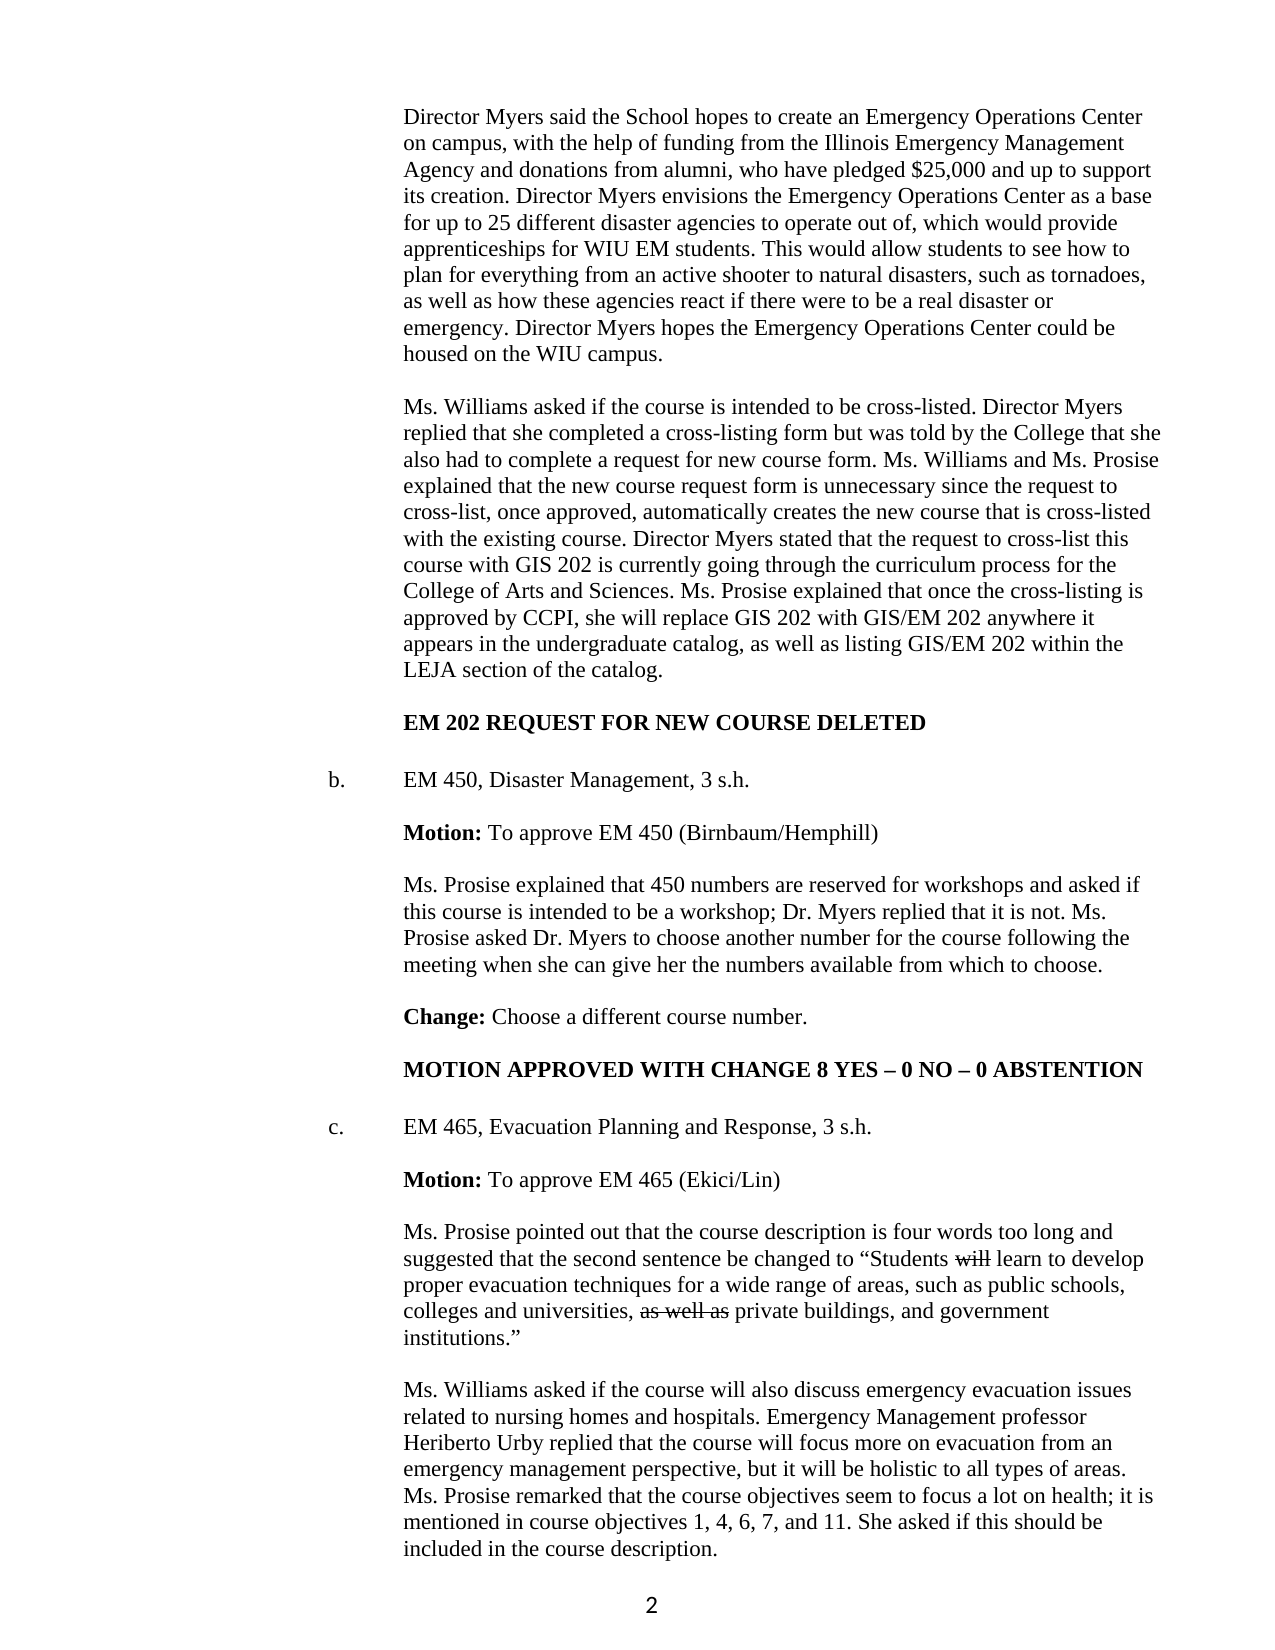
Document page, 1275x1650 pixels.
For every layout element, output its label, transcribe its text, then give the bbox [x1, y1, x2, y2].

text Ms. Prosise pointed out that the course description is four words too long and suggested that the second sentence be changed to “Students will learn to develop proper evacuation techniques for a wide range of areas, such as public schools, colleges and universities, as well as private buildings, and government institutions.” [403, 1218, 1162, 1350]
text Ms. Williams asked if the course will also discuss emergency evacuation issues related to nursing homes and hospitals. Emergency Management professor Heriberto Urby replied that the course will focus more on evacuation from an emergency management perspective, but it will be holistic to all types of areas. Ms. Prosise remarked that the course objectives seem to focus a lot on health; it is mentioned in course objectives 1, 4, 6, 7, and 11. She asked if this should be included in the course description. [403, 1376, 1162, 1561]
text Motion: To approve EM 465 (Ekici/Lin) [253, 1166, 1162, 1192]
text Ms. Williams asked if the course is intended to be cross-listed. Director Myers replied that she completed a cross-listing form but was told by the College that she also had to complete a request for new course form. Ms. Williams and Ms. Prosise explained that the new course request form is unnecessary since the request to cross-list, once approved, automatically creates the new course that is cross-listed with the existing course. Director Myers stated that the request to cross-list this course with GIS 202 is currently going through the curriculum process for the College of Arts and Sciences. Ms. Prosise explained that once the cross-listing is approved by CCPI, she will replace GIS 202 with GIS/EM 202 anywhere it appears in the undergraduate catalog, as well as listing GIS/EM 202 within the LEJA section of the catalog. [403, 393, 1162, 683]
text MOTION APPROVED WITH CHANGE 8 YES – 0 NO – 0 ABSTENTION [403, 1056, 1181, 1082]
text Director Myers said the School hopes to create an Emergency Operations Center on campus, with the help of funding from the Illinois Emergency Management Agency and donations from alumni, who have pledged $25,000 and up to support its creation. Director Myers envisions the Emergency Operations Center as a base for up to 25 different disaster agencies to operate out of, which would provide apprenticeships for WIU EM students. This would allow students to see how to plan for everything from an active shooter to natural disasters, such as tornadoes, as well as how these agencies react if there were to be a real disaster or emergency. Director Myers hopes the Emergency Operations Center could be housed on the WIU campus. [403, 103, 1162, 367]
text Motion: To approve EM 450 (Birnbaum/Hemphill) [253, 819, 1162, 845]
text c. EM 465, Evacuation Planning and Response, 3 s.h. [253, 1113, 1162, 1139]
text Ms. Prosise explained that 450 numbers are reserved for workshops and asked if this course is intended to be a workshop; Dr. Myers replied that it is not. Ms. Prosise asked Dr. Myers to choose another number for the course following the meeting when she can give her the numbers available from which to choose. [403, 872, 1162, 977]
text b. EM 450, Disaster Management, 3 s.h. [253, 766, 1162, 792]
text Change: Choose a different course number. [403, 1003, 1162, 1030]
text EM 202 REQUEST FOR NEW COURSE DELETED [403, 709, 1162, 736]
